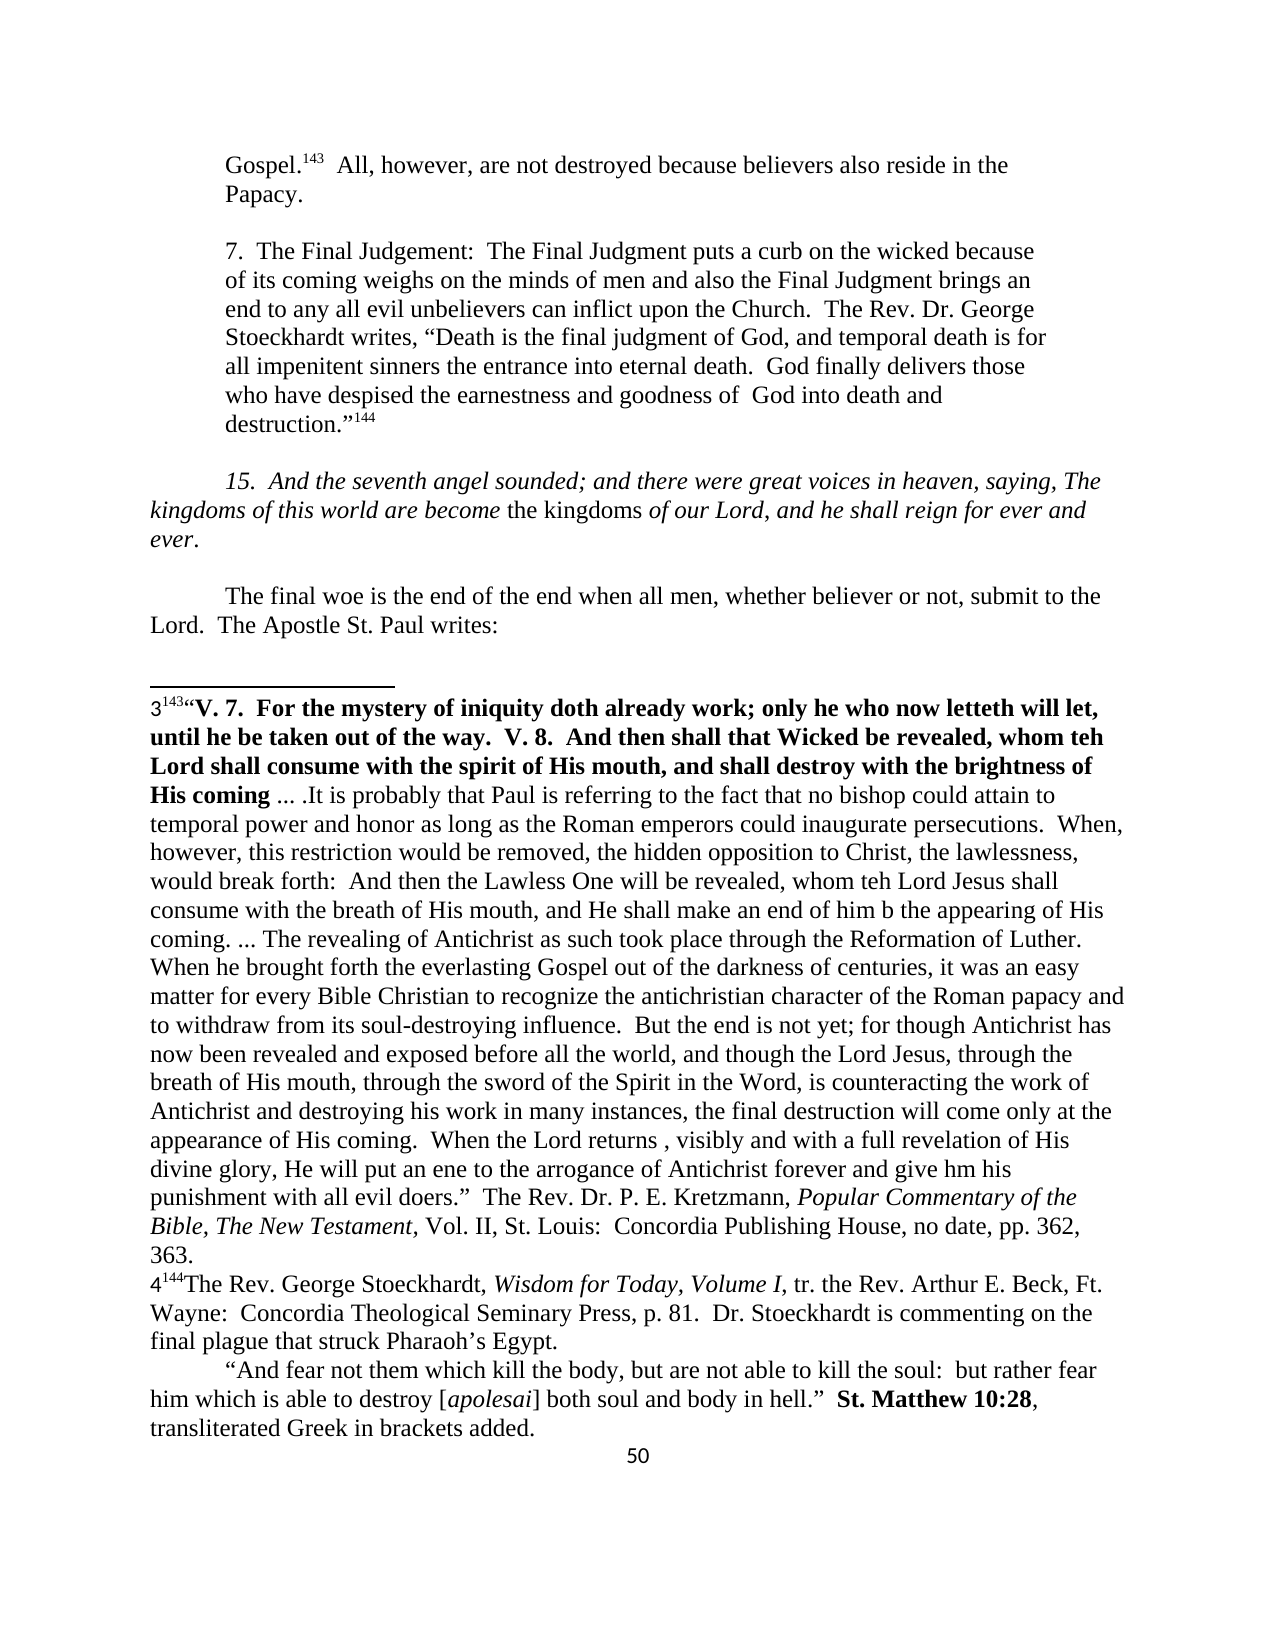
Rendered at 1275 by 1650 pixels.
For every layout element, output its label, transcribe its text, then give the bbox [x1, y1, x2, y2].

text 15. And the seventh angel sounded; and there were great voices in heaven, saying, The kingdoms of this world are become the kingdoms of our Lord, and he shall reign for ever and ever. [150, 466, 1125, 552]
text 7. The Final Judgement: The Final Judgment puts a curb on the wicked because of its coming weighs on the minds of men and also the Final Judgment brings an end to any all evil unbelievers can inflict upon the Church. The Rev. Dr. George Stoeckhardt writes, “Death is the final judgment of God, and temporal death is for all impenitent sinners the entrance into eternal death. God finally delivers those who have despised the earnestness and goodness of God into death and destruction.”144 [225, 236, 1050, 437]
text 6. The Papacy is destroyed because of its persecution of the Gospel. The Papacy is connected to the Gospel and is also an illegitimate civil power because of its usurpation of the sword in the name of the Gospel. Consequently, the Lord afflicts it through civil conflicts, e.g., the Turks, in order to restrain the Papacy and its persecution of the Gospel and the church. Ultimately the Papacy is consumed by the brightness of His coming (II Thessalonians 2:8). The Papacy’s torments are similar to Jerusalem’s because it is a civil power that persecutes the Gospel.143 All, however, are not destroyed because believers also reside in the Papacy. [225, 150, 1050, 207]
text The final woe is the end of the end when all men, whether believer or not, submit to the Lord. The Apostle St. Paul writes: [150, 581, 1125, 639]
